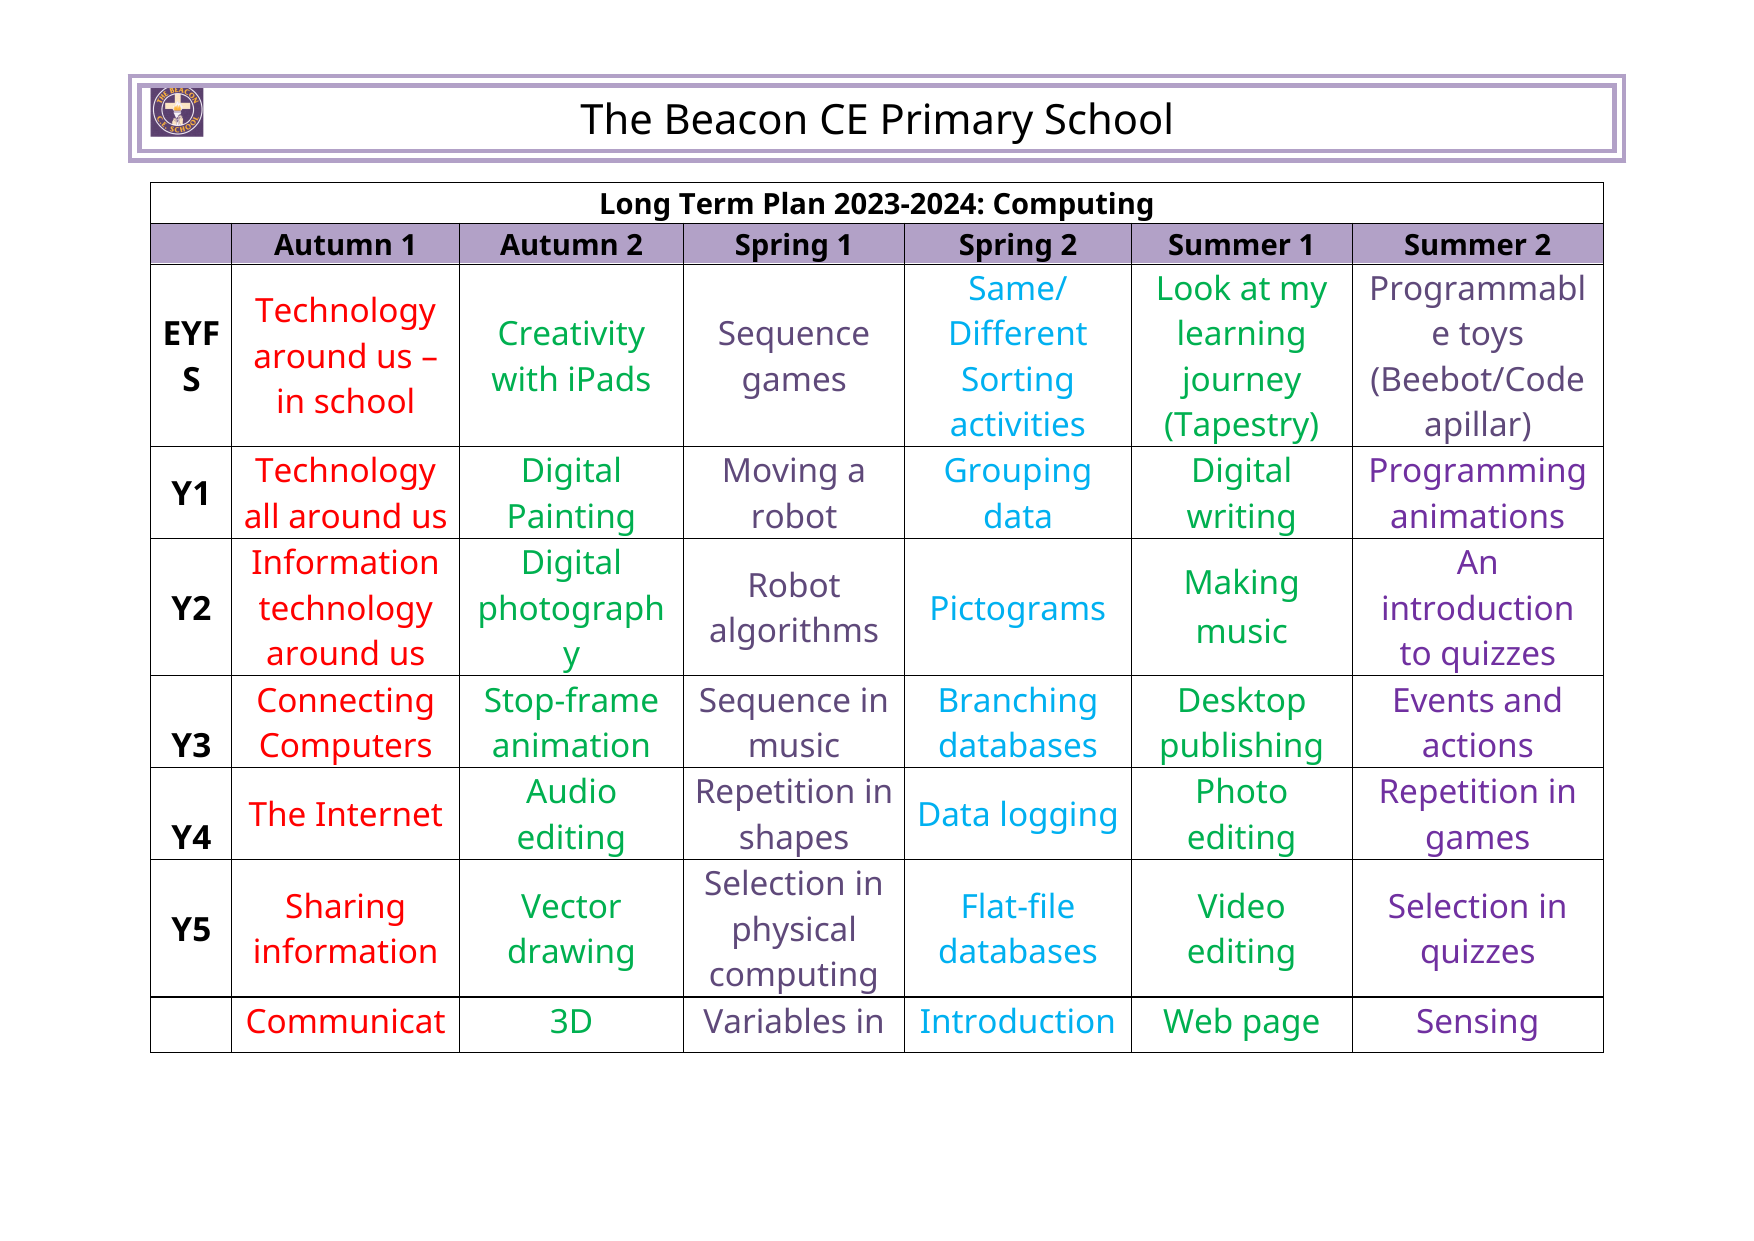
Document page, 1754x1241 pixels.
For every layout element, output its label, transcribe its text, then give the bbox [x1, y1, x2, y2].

table_cell Information technology around us [232, 539, 459, 675]
table_cell Summer 1 [1132, 224, 1352, 263]
table_cell [151, 224, 231, 263]
table_cell Y1 [151, 447, 231, 538]
table_header Long Term Plan 2023-2024: Computing [151, 183, 1603, 223]
table_cell Pictograms [905, 539, 1131, 675]
picture [150, 88, 204, 137]
table_cell Web page creation [1132, 998, 1352, 1052]
table_cell Digital photography [460, 539, 683, 675]
table_cell Sequence games [684, 265, 904, 446]
table_cell Autumn 1 [232, 224, 459, 263]
table_cell Selection in physical computing [684, 860, 904, 996]
table_cell Connecting Computers [232, 676, 459, 767]
table_cell Variables in games [684, 998, 904, 1052]
table_cell Photo editing [1132, 768, 1352, 859]
table_cell Sharing information [232, 860, 459, 996]
table_cell Spring 1 [684, 224, 904, 263]
table_cell Audio editing [460, 768, 683, 859]
table_cell Desktop publishing [1132, 676, 1352, 767]
table_cell Branching databases [905, 676, 1131, 767]
table_cell Sensing [1353, 998, 1603, 1052]
table_cell Flat-file databases [905, 860, 1131, 996]
table_cell The Internet [232, 768, 459, 859]
table_cell Look at my learning journey (Tapestry) [1132, 265, 1352, 446]
table_cell Introduction to spreadsheets [905, 998, 1131, 1052]
table_cell Robot algorithms [684, 539, 904, 675]
table_cell Selection in quizzes [1353, 860, 1603, 996]
table_cell Creativity with iPads [460, 265, 683, 446]
table_cell Same/Different Sorting activities [905, 265, 1131, 446]
table_cell Making music [1132, 539, 1352, 675]
table_cell Moving a robot [684, 447, 904, 538]
table_cell Spring 2 [905, 224, 1131, 263]
table_cell Y5 [151, 860, 231, 996]
table_cell Video editing [1132, 860, 1352, 996]
table_cell Data logging [905, 768, 1131, 859]
table_cell Y3 [151, 676, 231, 767]
table_cell Digital Painting [460, 447, 683, 538]
table_cell Vector drawing [460, 860, 683, 996]
table_cell Y2 [151, 539, 231, 675]
table_cell Repetition in games [1353, 768, 1603, 859]
table_cell EYFS [151, 265, 231, 446]
table_cell Programmable toys (Beebot/Codeapillar) [1353, 265, 1603, 446]
table_cell Technology all around us [232, 447, 459, 538]
table_cell Digital writing [1132, 447, 1352, 538]
table_cell Communication [232, 998, 459, 1052]
table_cell Y4 [151, 768, 231, 859]
table_cell Stop-frame animation [460, 676, 683, 767]
table_cell Autumn 2 [460, 224, 683, 263]
table_cell An introduction to quizzes [1353, 539, 1603, 675]
table_cell Events and actions [1353, 676, 1603, 767]
table_cell Programming animations [1353, 447, 1603, 538]
table_cell Sequence in music [684, 676, 904, 767]
table_cell Grouping data [905, 447, 1131, 538]
table_cell Summer 2 [1353, 224, 1603, 263]
table_cell Technology around us – in school [232, 265, 459, 446]
table_cell 3D Modelling [460, 998, 683, 1052]
table_cell Y6 [151, 998, 231, 1052]
table_cell Repetition in shapes [684, 768, 904, 859]
